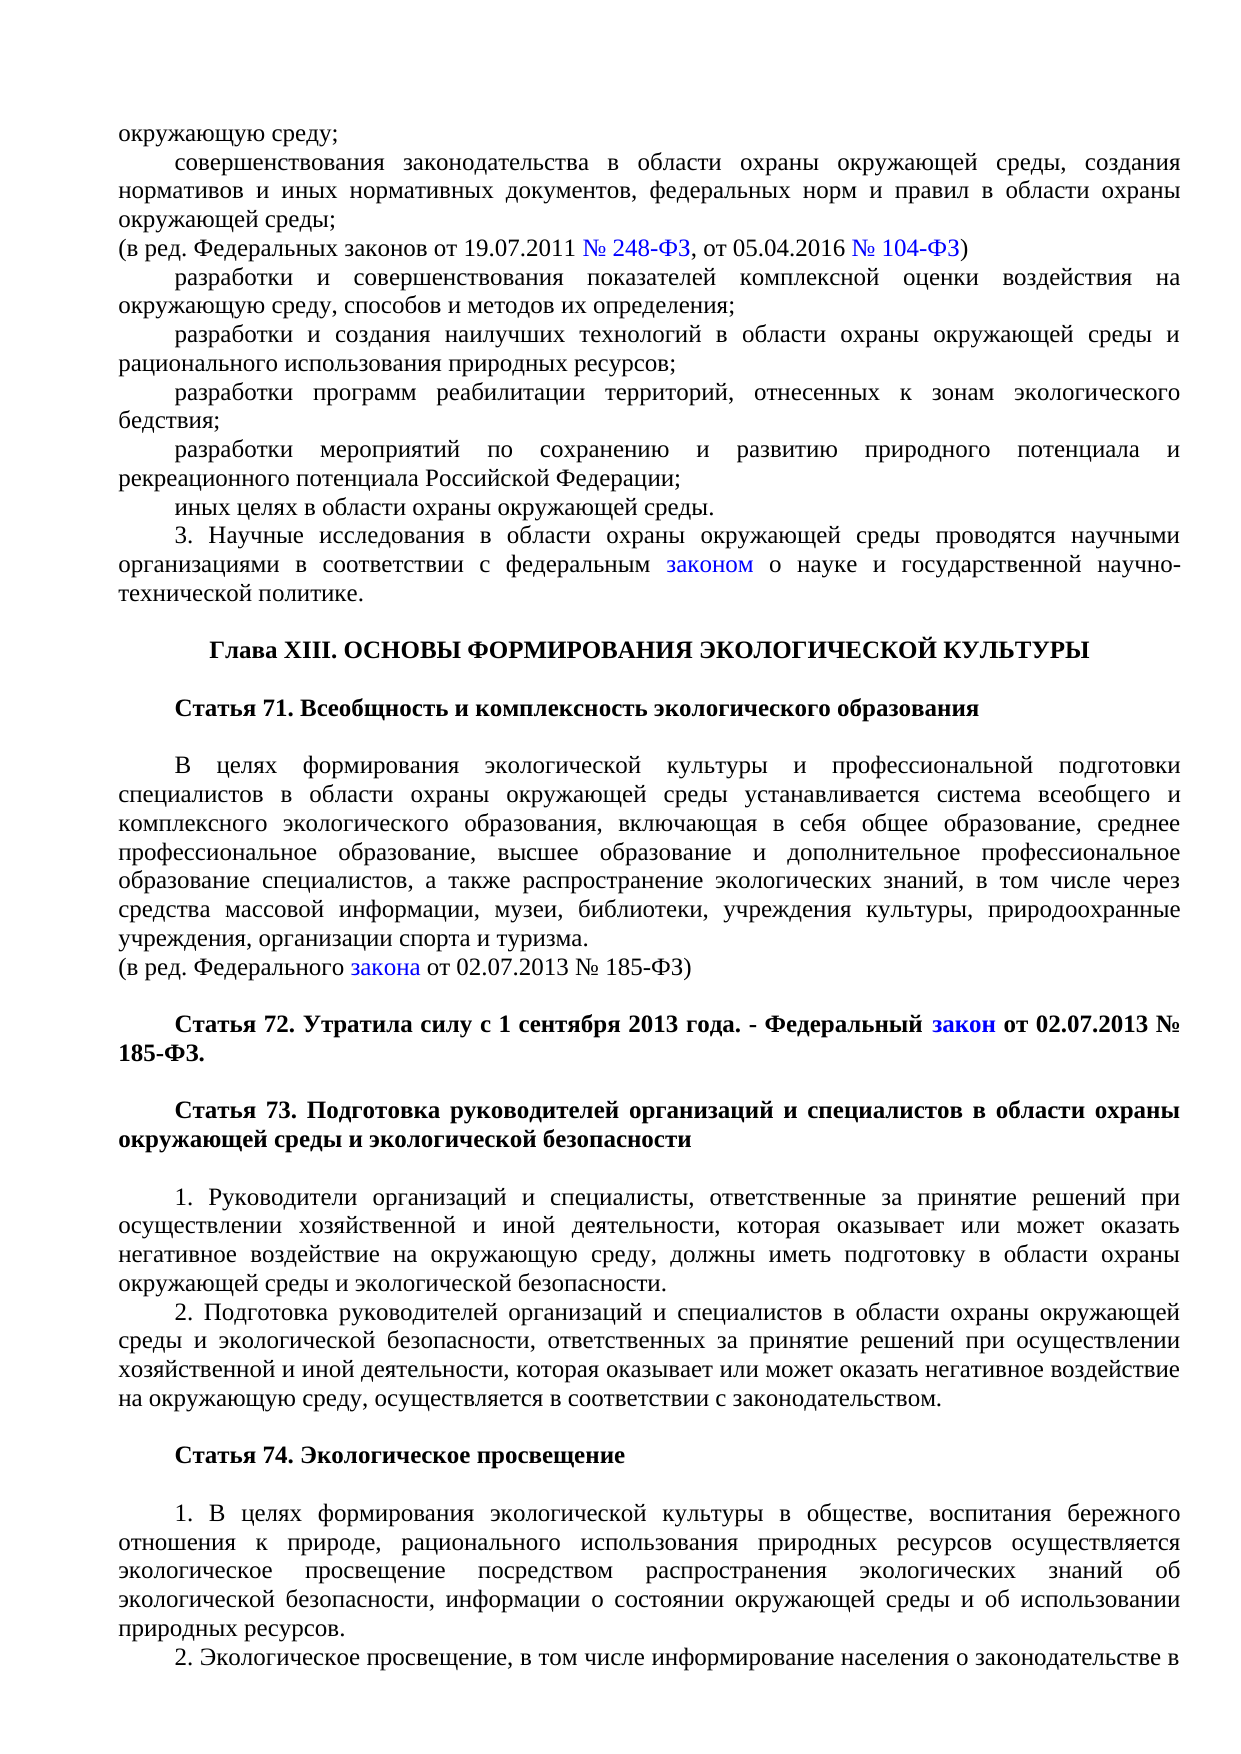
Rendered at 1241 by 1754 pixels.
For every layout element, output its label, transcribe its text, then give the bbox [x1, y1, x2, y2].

text 2. Подготовка руководителей организаций и специалистов в области охраны окружающей среды и экологической безопасности, ответственных за принятие решений при осуществлении хозяйственной и иной деятельности, которая оказывает или может оказать негативное воздействие на окружающую среду, осуществляется в соответствии с законодательством. [118, 1297, 1181, 1412]
text В целях формирования экологической культуры и профессиональной подготовки специалистов в области охраны окружающей среды устанавливается система всеобщего и комплексного экологического образования, включающая в себя общее образование, среднее профессиональное образование, высшее образование и дополнительное профессиональное образование специалистов, а также распространение экологических знаний, в том числе через средства массовой информации, музеи, библиотеки, учреждения культуры, природоохранные учреждения, организации спорта и туризма. [118, 751, 1181, 952]
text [118, 1642, 1181, 1671]
text разработки и совершенствования показателей комплексной оценки воздействия на окружающую среду, способов и методов их определения; [118, 262, 1181, 319]
text 3. Научные исследования в области охраны окружающей среды проводятся научными организациями в соответствии с федеральным законом о науке и государственной научно-технической политике. [118, 521, 1181, 607]
text совершенствования законодательства в области охраны окружающей среды, создания нормативов и иных нормативных документов, федеральных норм и правил в области охраны окружающей среды; [118, 147, 1181, 233]
text разработки мероприятий по сохранению и развитию природного потенциала и рекреационного потенциала Российской Федерации; [118, 434, 1181, 492]
text (в ред. Федерального закона от 02.07.2013 № 185-ФЗ) [118, 952, 1181, 981]
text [118, 118, 1181, 147]
text Статья 72. Утратила силу с 1 сентября 2013 года. - Федеральный закон от 02.07.2013 № 185-ФЗ. [118, 1009, 1181, 1067]
text разработки программ реабилитации территорий, отнесенных к зонам экологического бедствия; [118, 377, 1181, 434]
text Глава XIII. ОСНОВЫ ФОРМИРОВАНИЯ ЭКОЛОГИЧЕСКОЙ КУЛЬТУРЫ [118, 636, 1181, 664]
text Статья 74. Экологическое просвещение [118, 1441, 1181, 1469]
text 1. В целях формирования экологической культуры в обществе, воспитания бережного отношения к природе, рационального использования природных ресурсов осуществляется экологическое просвещение посредством распространения экологических знаний об экологической безопасности, информации о состоянии окружающей среды и об использовании природных ресурсов. [118, 1498, 1181, 1642]
text разработки и создания наилучших технологий в области охраны окружающей среды и рационального использования природных ресурсов; [118, 319, 1181, 377]
text Статья 73. Подготовка руководителей организаций и специалистов в области охраны окружающей среды и экологической безопасности [118, 1096, 1181, 1153]
text Статья 71. Всеобщность и комплексность экологического образования [118, 693, 1181, 722]
text 1. Руководители организаций и специалисты, ответственные за принятие решений при осуществлении хозяйственной и иной деятельности, которая оказывает или может оказать негативное воздействие на окружающую среду, должны иметь подготовку в области охраны окружающей среды и экологической безопасности. [118, 1182, 1181, 1297]
text (в ред. Федеральных законов от 19.07.2011 № 248-ФЗ, от 05.04.2016 № 104-ФЗ) [118, 233, 1181, 262]
text иных целях в области охраны окружающей среды. [118, 492, 1181, 521]
